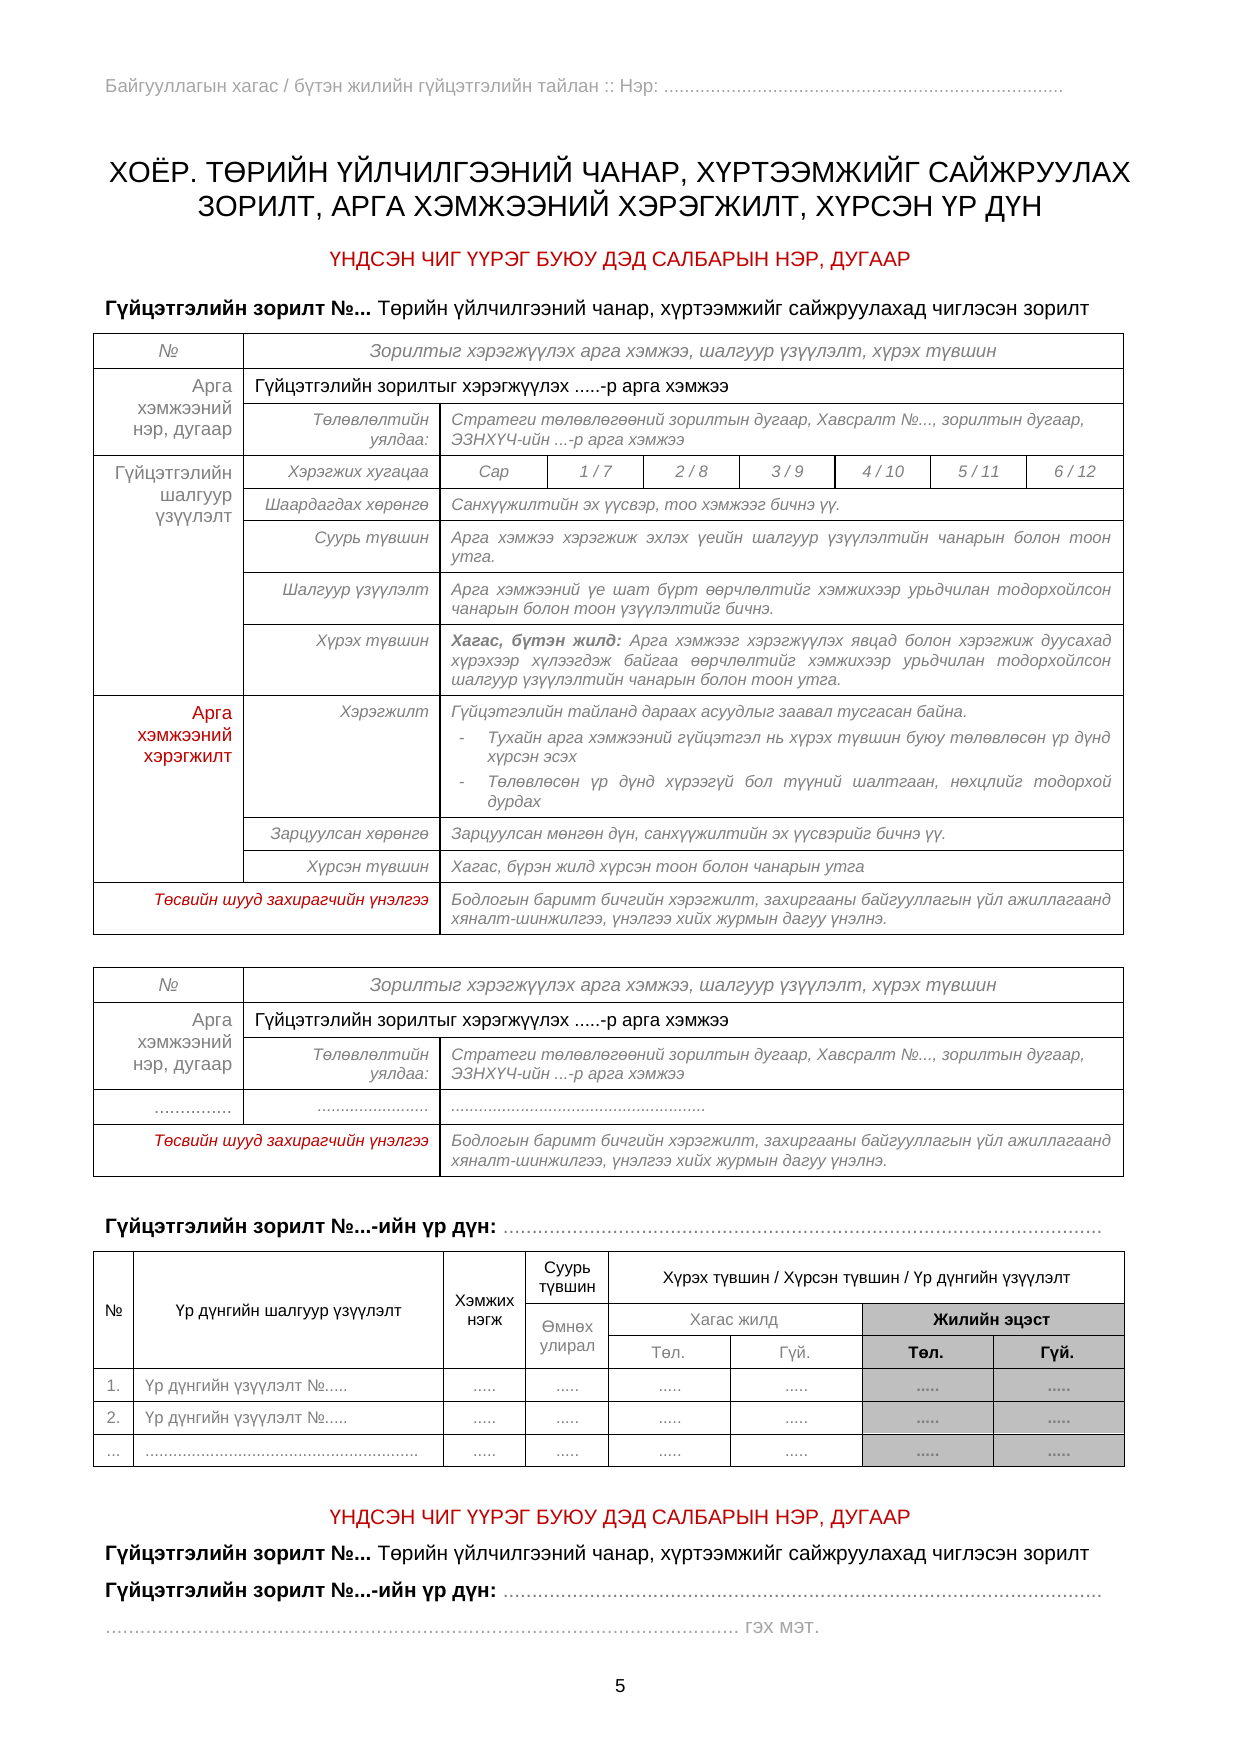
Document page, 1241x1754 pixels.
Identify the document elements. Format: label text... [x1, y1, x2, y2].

table_header № [94, 334, 243, 368]
table_cell ........................ [244, 1090, 439, 1124]
table_cell ..... [444, 1402, 525, 1433]
table_cell Гүйцэтгэлийн зорилтыг хэрэгжүүлэх .....-р арга хэмжээ [244, 1003, 1123, 1037]
table_header № [94, 1252, 133, 1368]
text .............................................................................................................. гэх мэт. [105, 1614, 1135, 1638]
table_cell Хүрэх түвшин [244, 625, 439, 695]
table_cell ..... [609, 1435, 730, 1466]
table_cell Төл. [863, 1336, 993, 1368]
table_cell Үр дүнгийн үзүүлэлт №..... [134, 1402, 443, 1433]
table_cell ..... [526, 1435, 608, 1466]
table_cell ..... [731, 1435, 862, 1466]
table_cell Зарцуулсан хөрөнгө [244, 818, 439, 849]
table_cell Арга хэмжээний үе шат бүрт өөрчлөлтийг хэмжихээр урьдчилан тодорхойлсон чанарын болон тоон үзүүлэлтийг бичнэ. [441, 573, 1123, 624]
table_cell Төл. [609, 1336, 730, 1368]
table_header Зорилтыг хэрэгжүүлэх арга хэмжээ, шалгуур үзүүлэлт, хүрэх түвшин [244, 334, 1123, 368]
table_cell Арга хэмжээний нэр, дугаар [94, 1003, 243, 1089]
table_cell Гүйцэтгэлийн зорилтыг хэрэгжүүлэх .....-р арга хэмжээ [244, 369, 1123, 403]
table_cell Гүй. [994, 1336, 1124, 1368]
table_cell Арга хэмжээ хэрэгжиж эхлэх үеийн шалгуур үзүүлэлтийн чанарын болон тоон утга. [441, 521, 1123, 572]
table_cell Бодлогын баримт бичгийн хэрэгжилт, захиргааны байгууллагын үйл ажиллагаанд хяналт-шинжилгээ, үнэлгээ хийх журмын дагуу үнэлнэ. [441, 1125, 1123, 1176]
table_cell ..... [731, 1402, 862, 1433]
table_cell ..... [609, 1402, 730, 1433]
table_cell ..... [863, 1402, 993, 1433]
text Гүйцэтгэлийн зорилт №...-ийн үр дүн: ........................................................................................................ [105, 1578, 1135, 1602]
table_cell Гүй. [731, 1336, 862, 1368]
table_header Үр дүнгийн шалгуур үзүүлэлт [134, 1252, 443, 1368]
table_cell Зарцуулсан мөнгөн дүн, санхүүжилтийн эх үүсвэрийг бичнэ үү. [441, 818, 1123, 849]
text Гүйцэтгэлийн зорилт №... Төрийн үйлчилгээний чанар, хүртээмжийг сайжруулахад чиглэсэн зорилт [105, 296, 1135, 320]
table_cell Хагас, бүрэн жилд хүрсэн тоон болон чанарын утга [441, 851, 1123, 882]
table_header Хүрэх түвшин / Хүрсэн түвшин / Үр дүнгийн үзүүлэлт [609, 1252, 1124, 1303]
table_cell ..... [444, 1369, 525, 1401]
table_cell Хагас жилд [609, 1304, 862, 1335]
table_cell Хагас, бүтэн жилд: Арга хэмжээг хэрэгжүүлэх явцад болон хэрэгжиж дуусахад хүрэхээр хүлээгдэж байгаа өөрчлөлтийг хэмжихээр урьдчилан тодорхойлсон шалгуур үзүүлэлтийн чанарын болон тоон утга. [441, 625, 1123, 695]
table_cell Санхүүжилтийн эх үүсвэр, тоо хэмжээг бичнэ үү. [441, 489, 1123, 520]
table_cell Үр дүнгийн үзүүлэлт №..... [134, 1369, 443, 1401]
table_cell Төлөвлөлтийн уялдаа: [244, 404, 439, 455]
table_cell ..... [994, 1435, 1124, 1466]
table_cell Сар [441, 456, 547, 487]
table_cell Хэрэгжилт [244, 696, 439, 817]
table_cell Бодлогын баримт бичгийн хэрэгжилт, захиргааны байгууллагын үйл ажиллагаанд хяналт-шинжилгээ, үнэлгээ хийх журмын дагуу үнэлнэ. [441, 883, 1123, 934]
table_cell Гүйцэтгэлийн тайланд дараах асуудлыг заавал тусгасан байна. Тухайн арга хэмжээний гүйцэтгэл нь хүрэх түвшин буюу төлөвлөсөн үр дүнд хүрсэн эсэх Төлөвлөсөн үр дүнд хүрээгүй бол түүний шалтгаан, нөхцлийг тодорхой дурдах [441, 696, 1123, 817]
table_cell Төсвийн шууд захирагчийн үнэлгээ [94, 1125, 439, 1176]
table_cell 5 / 11 [931, 456, 1026, 487]
table_cell ..... [444, 1435, 525, 1466]
table_cell ..... [863, 1369, 993, 1401]
table_header Суурь түвшин [526, 1252, 608, 1303]
table_cell ..... [526, 1369, 608, 1401]
table_cell ..... [731, 1369, 862, 1401]
text ҮНДСЭН ЧИГ ҮҮРэГ БУЮУ ДЭД САЛБАРЫН НЭР, ДУГААР [105, 247, 1135, 271]
table_cell 2 / 8 [644, 456, 739, 487]
table_cell ....................................................... [441, 1090, 1123, 1124]
table_cell ............... [94, 1090, 243, 1124]
table_cell 1 / 7 [548, 456, 643, 487]
table_cell 1. [94, 1369, 133, 1401]
table_cell Стратеги төлөвлөгөөний зорилтын дугаар, Хавсралт №..., зорилтын дугаар, ЭЗНХҮЧ-ийн ...-р арга хэмжээ [441, 404, 1123, 455]
table_cell 6 / 12 [1027, 456, 1123, 487]
table_header Хэмжих нэгж [444, 1252, 525, 1368]
text Гүйцэтгэлийн зорилт №... Төрийн үйлчилгээний чанар, хүртээмжийг сайжруулахад чиглэсэн зорилт [105, 1541, 1135, 1565]
table_cell Гүйцэтгэлийн шалгуур үзүүлэлт [94, 456, 243, 695]
table_cell Стратеги төлөвлөгөөний зорилтын дугаар, Хавсралт №..., зорилтын дугаар, ЭЗНХҮЧ-ийн ...-р арга хэмжээ [441, 1038, 1123, 1089]
table_cell ..... [526, 1402, 608, 1433]
text ХОЁР. ТӨРИЙН ҮЙЛЧИЛГЭЭНИЙ ЧАНАР, ХҮРТЭЭМЖИЙГ САЙЖРУУЛАХ ЗОРИЛТ, АРГА ХЭМЖЭЭНИЙ ХЭРЭГЖИЛТ, ХҮРСЭН ҮР ДҮН [105, 122, 1135, 222]
table_cell ... [94, 1435, 133, 1466]
table_header № [94, 968, 243, 1002]
table_cell Хэрэгжих хугацаа [244, 456, 439, 487]
table_header Зорилтыг хэрэгжүүлэх арга хэмжээ, шалгуур үзүүлэлт, хүрэх түвшин [244, 968, 1123, 1002]
table_cell Шаардагдах хөрөнгө [244, 489, 439, 520]
table_cell 2. [94, 1402, 133, 1433]
table_cell Төлөвлөлтийн уялдаа: [244, 1038, 439, 1089]
table_cell ..... [863, 1435, 993, 1466]
table_cell Арга хэмжээний хэрэгжилт [94, 696, 243, 882]
table_cell Суурь түвшин [244, 521, 439, 572]
table_cell Шалгуур үзүүлэлт [244, 573, 439, 624]
table_cell ........................................................... [134, 1435, 443, 1466]
text ҮНДСЭН ЧИГ ҮҮРэГ БУЮУ ДЭД САЛБАРЫН НЭР, ДУГААР [105, 1505, 1135, 1529]
table_cell Төсвийн шууд захирагчийн үнэлгээ [94, 883, 439, 934]
table_cell Өмнөх улирал [526, 1304, 608, 1368]
table_cell Хүрсэн түвшин [244, 851, 439, 882]
table_cell 4 / 10 [836, 456, 930, 487]
table_cell ..... [994, 1402, 1124, 1433]
table_cell ..... [609, 1369, 730, 1401]
table_cell ..... [994, 1369, 1124, 1401]
text Гүйцэтгэлийн зорилт №...-ийн үр дүн: ........................................................................................................ [105, 1214, 1135, 1238]
table_cell 3 / 9 [740, 456, 834, 487]
table_cell Арга хэмжээний нэр, дугаар [94, 369, 243, 455]
table_cell Жилийн эцэст [863, 1304, 1124, 1335]
